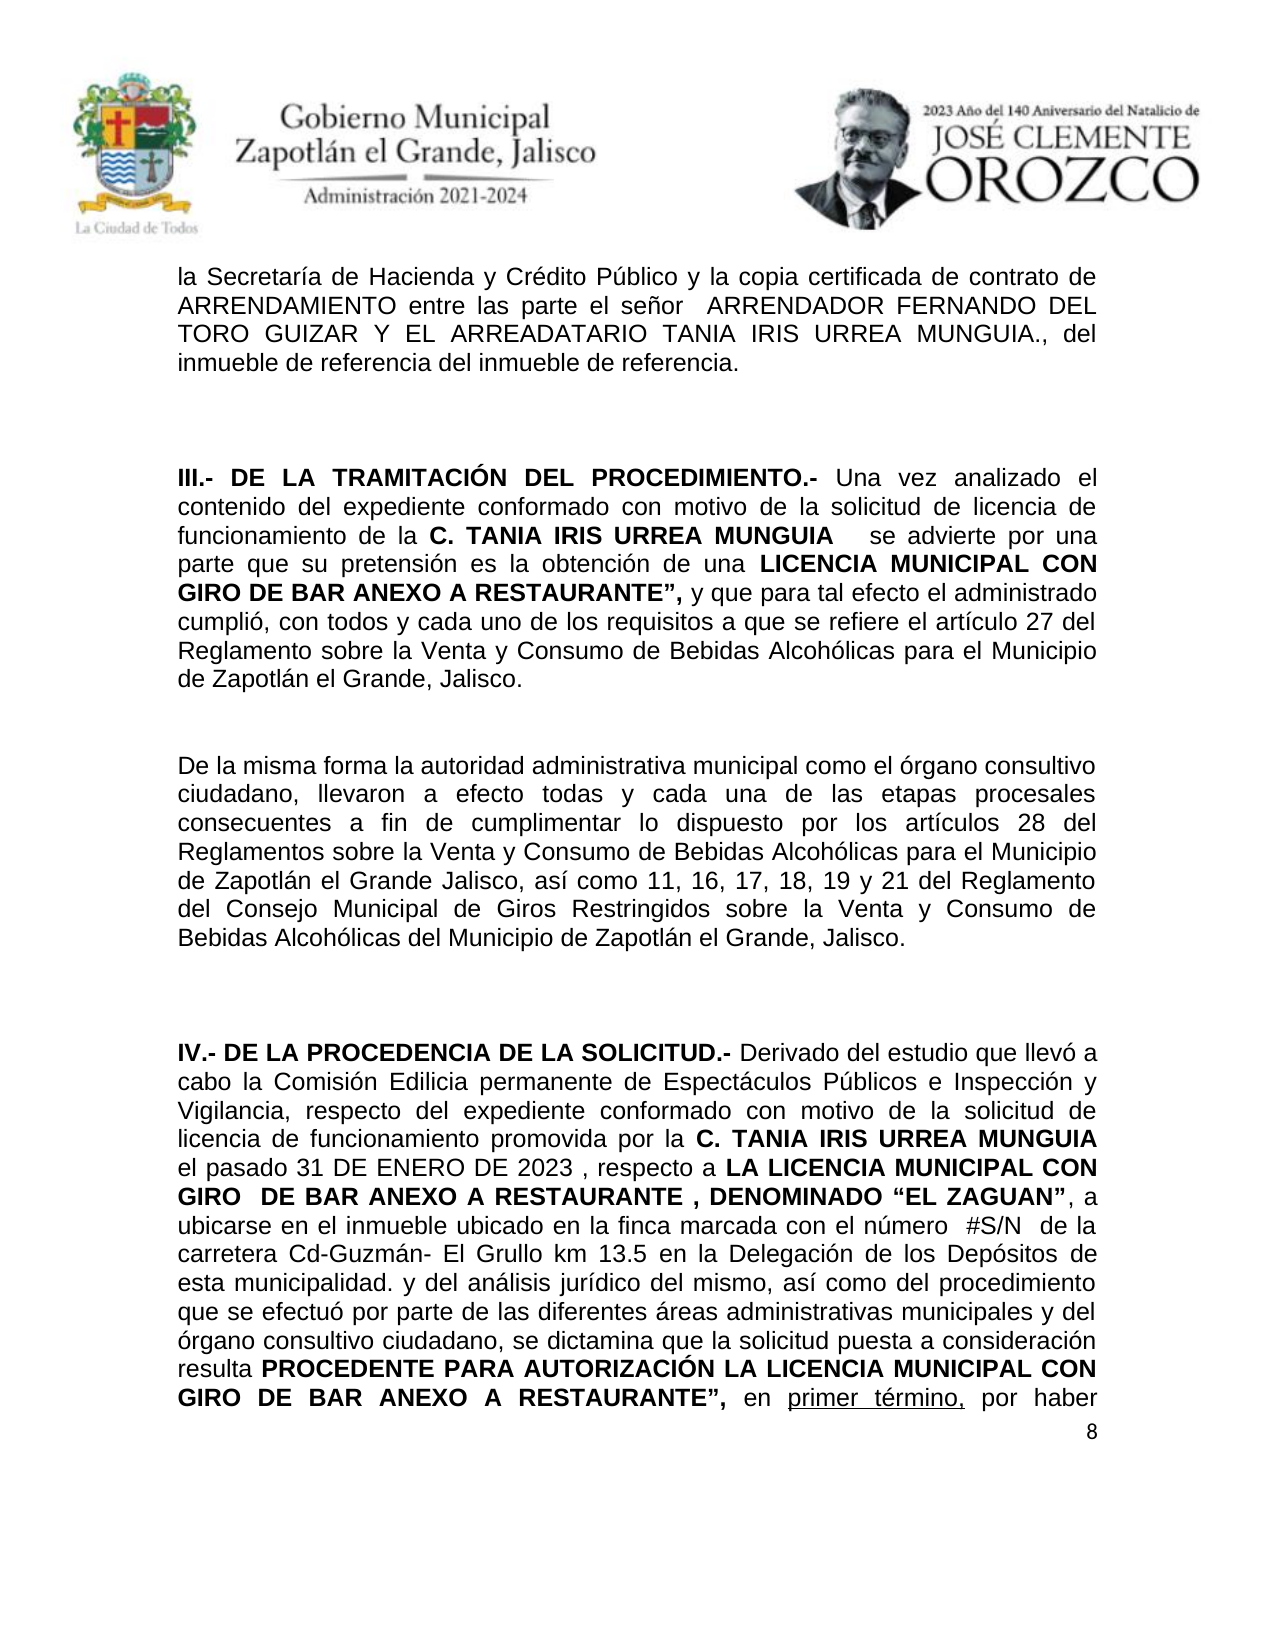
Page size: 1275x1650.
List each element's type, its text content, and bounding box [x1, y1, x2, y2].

text III.- DE LA TRAMITACIÓN DEL PROCEDIMIENTO.- Una vez analizado el contenido del expediente conformado con motivo de la solicitud de licencia de funcionamiento de la C. TANIA IRIS URREA MUNGUIA se advierte por una parte que su pretensión es la obtención de una LICENCIA MUNICIPAL CON GIRO DE BAR ANEXO A RESTAURANTE”, y que para tal efecto el administrado cumplió, con todos y cada uno de los requisitos a que se refiere el artículo 27 del Reglamento sobre la Venta y Consumo de Bebidas Alcohólicas para el Municipio de Zapotlán el Grande, Jalisco. [177, 463, 1098, 693]
text De la misma forma la autoridad administrativa municipal como el órgano consultivo ciudadano, llevaron a efecto todas y cada una de las etapas procesales consecuentes a fin de cumplimentar lo dispuesto por los artículos 28 del Reglamentos sobre la Venta y Consumo de Bebidas Alcohólicas para el Municipio de Zapotlán el Grande Jalisco, así como 11, 16, 17, 18, 19 y 21 del Reglamento del Consejo Municipal de Giros Restringidos sobre la Venta y Consumo de Bebidas Alcohólicas del Municipio de Zapotlán el Grande, Jalisco. [177, 751, 1098, 952]
picture [15, 46, 1254, 254]
